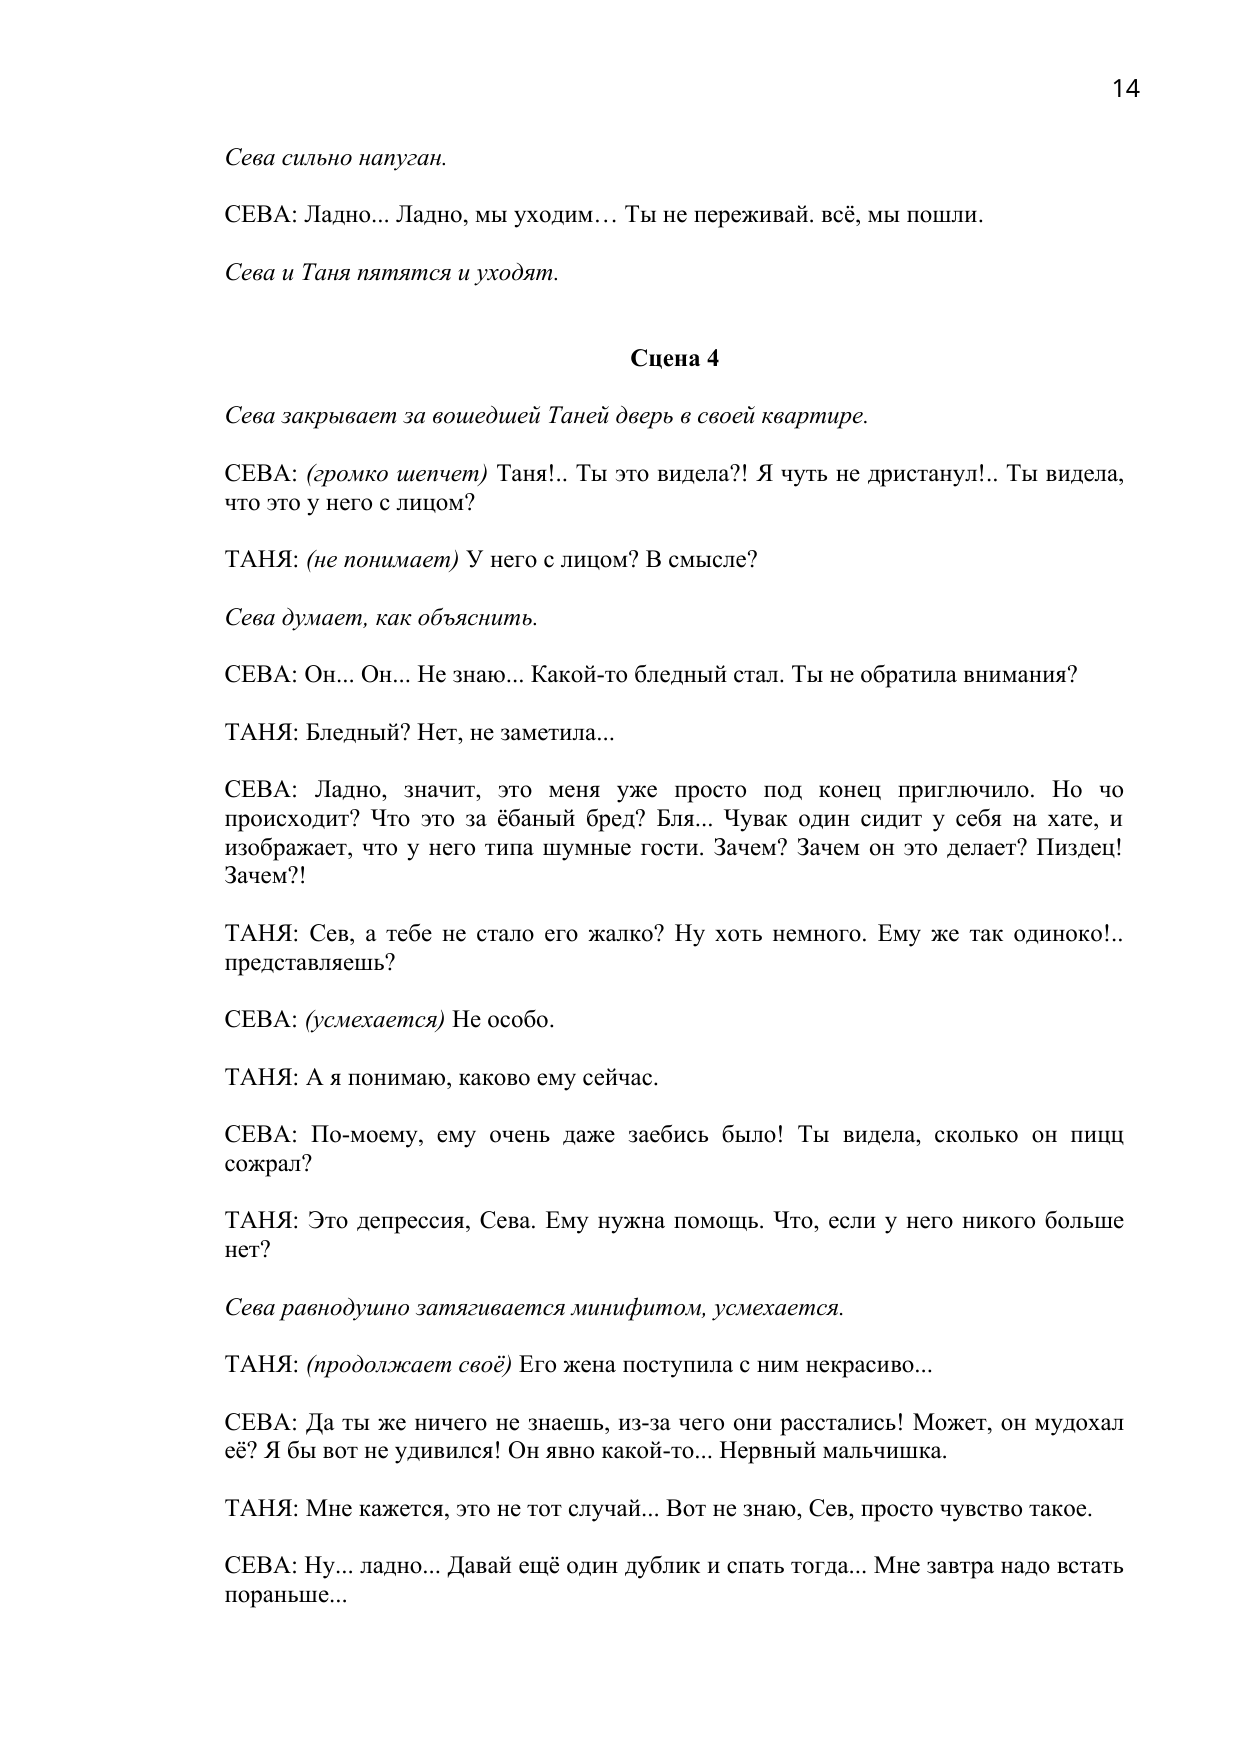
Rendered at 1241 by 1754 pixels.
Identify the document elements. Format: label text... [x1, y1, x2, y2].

text ТАНЯ: Бледный? Нет, не заметила... [224, 717, 1125, 745]
text СЕВА: (громко шепчет) Таня!.. Ты это видела?! Я чуть не дристанул!.. Ты видела, что это у него с лицом? [224, 458, 1125, 515]
text СЕВА: (усмехается) Не особо. [224, 1004, 1125, 1033]
text ТАНЯ: (продолжает своё) Его жена поступила с ним некрасиво... [224, 1349, 1125, 1378]
text ТАНЯ: Мне кажется, это не тот случай... Вот не знаю, Сев, просто чувство такое. [224, 1493, 1125, 1522]
text ТАНЯ: Сев, а тебе не стало его жалко? Ну хоть немного. Ему же так одиноко!.. представляешь? [224, 918, 1125, 975]
text Сева сильно напуган. [224, 142, 1125, 170]
text ТАНЯ: Это депрессия, Сева. Ему нужна помощь. Что, если у него никого больше нет? [224, 1205, 1125, 1263]
text Сева закрывает за вошедшей Таней дверь в своей квартире. [224, 400, 1125, 429]
text СЕВА: Да ты же ничего не знаешь, из-за чего они расстались! Может, он мудохал её? Я бы вот не удивился! Он явно какой-то... Нервный мальчишка. [224, 1407, 1125, 1464]
text СЕВА: Ладно... Ладно, мы уходим… Ты не переживай. всё, мы пошли. [224, 199, 1125, 228]
text СЕВА: Ладно, значит, это меня уже просто под конец приглючило. Но чо происходит? Что это за ёбаный бред? Бля... Чувак один сидит у себя на хате, и изображает, что у него типа шумные гости. Зачем? Зачем он это делает? Пиздец! Зачем?! [224, 774, 1125, 889]
text СЕВА: Ну... ладно... Давай ещё один дублик и спать тогда... Мне завтра надо встать пораньше... [224, 1550, 1125, 1608]
text Сева и Таня пятятся и уходят. [224, 257, 1125, 285]
text Сева думает, как объяснить. [224, 602, 1125, 630]
text ТАНЯ: (не понимает) У него с лицом? В смысле? [224, 544, 1125, 573]
text СЕВА: Он... Он... Не знаю... Какой-то бледный стал. Ты не обратила внимания? [224, 659, 1125, 688]
text Сева равнодушно затягивается минифитом, усмехается. [224, 1292, 1125, 1320]
text ТАНЯ: А я понимаю, каково ему сейчас. [224, 1062, 1125, 1090]
text СЕВА: По-моему, ему очень даже заебись было! Ты видела, сколько он пицц сожрал? [224, 1119, 1125, 1177]
text Сцена 4 [224, 343, 1125, 372]
